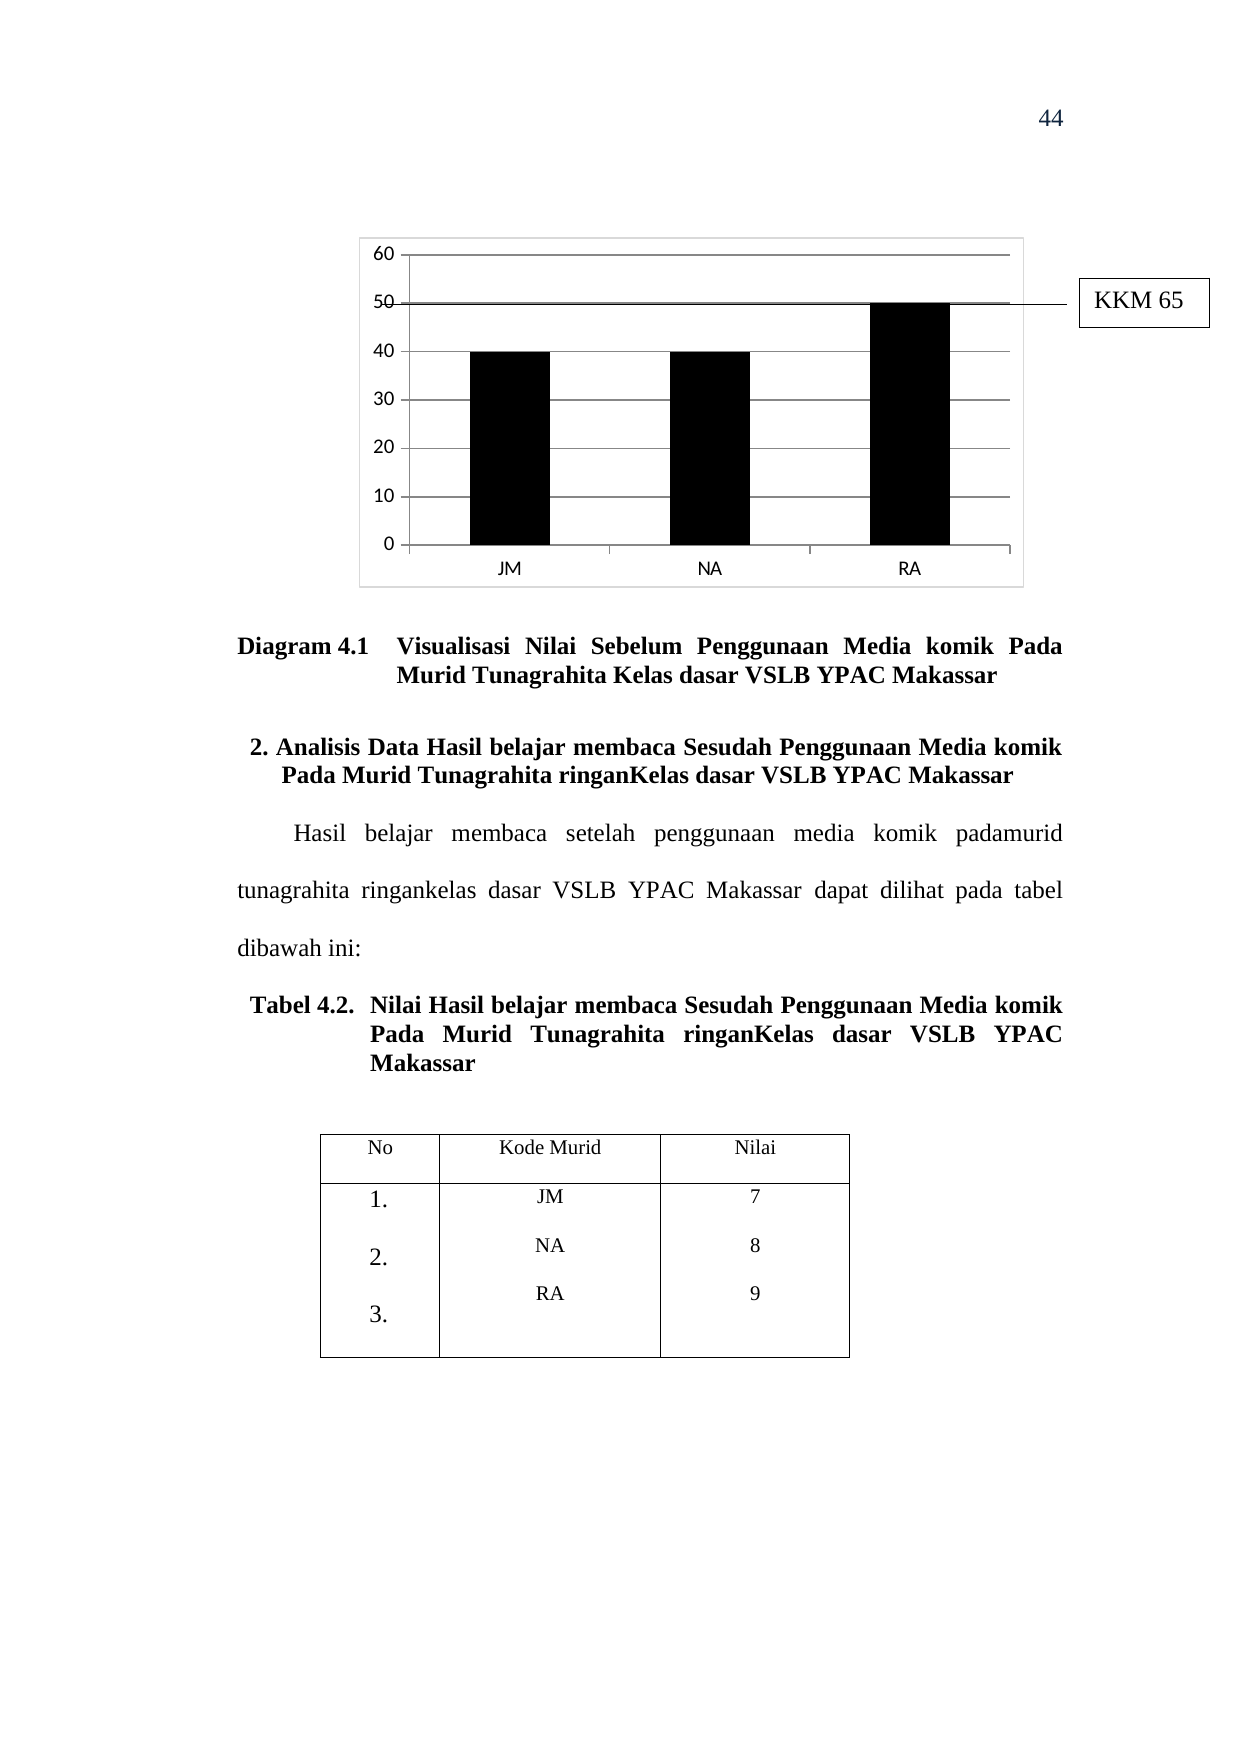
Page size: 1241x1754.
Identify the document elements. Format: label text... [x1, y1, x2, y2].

table_header No [321, 1135, 439, 1183]
table_cell 7 8 9 [661, 1184, 849, 1357]
table_header Kode Murid [440, 1135, 660, 1183]
table_cell [321, 1184, 439, 1357]
table_cell JM NA RA [440, 1184, 660, 1357]
text Diagram 4.1 Visualisasi Nilai Sebelum Penggunaan Media komik Pada Murid Tunagrahita Kelas dasar VSLB YPAC Makassar [237, 631, 1063, 689]
table_header Nilai [661, 1135, 849, 1183]
text Hasil belajar membaca setelah penggunaan media komik padamurid tunagrahita ringankelas dasar VSLB YPAC Makassar dapat dilihat pada tabel dibawah ini: [237, 818, 1063, 962]
text 2. Analisis Data Hasil belajar membaca Sesudah Penggunaan Media komik Pada Murid Tunagrahita ringanKelas dasar VSLB YPAC Makassar [249, 732, 1063, 789]
text Tabel 4.2. Nilai Hasil belajar membaca Sesudah Penggunaan Media komik Pada Murid Tunagrahita ringanKelas dasar VSLB YPAC Makassar [249, 991, 1063, 1077]
